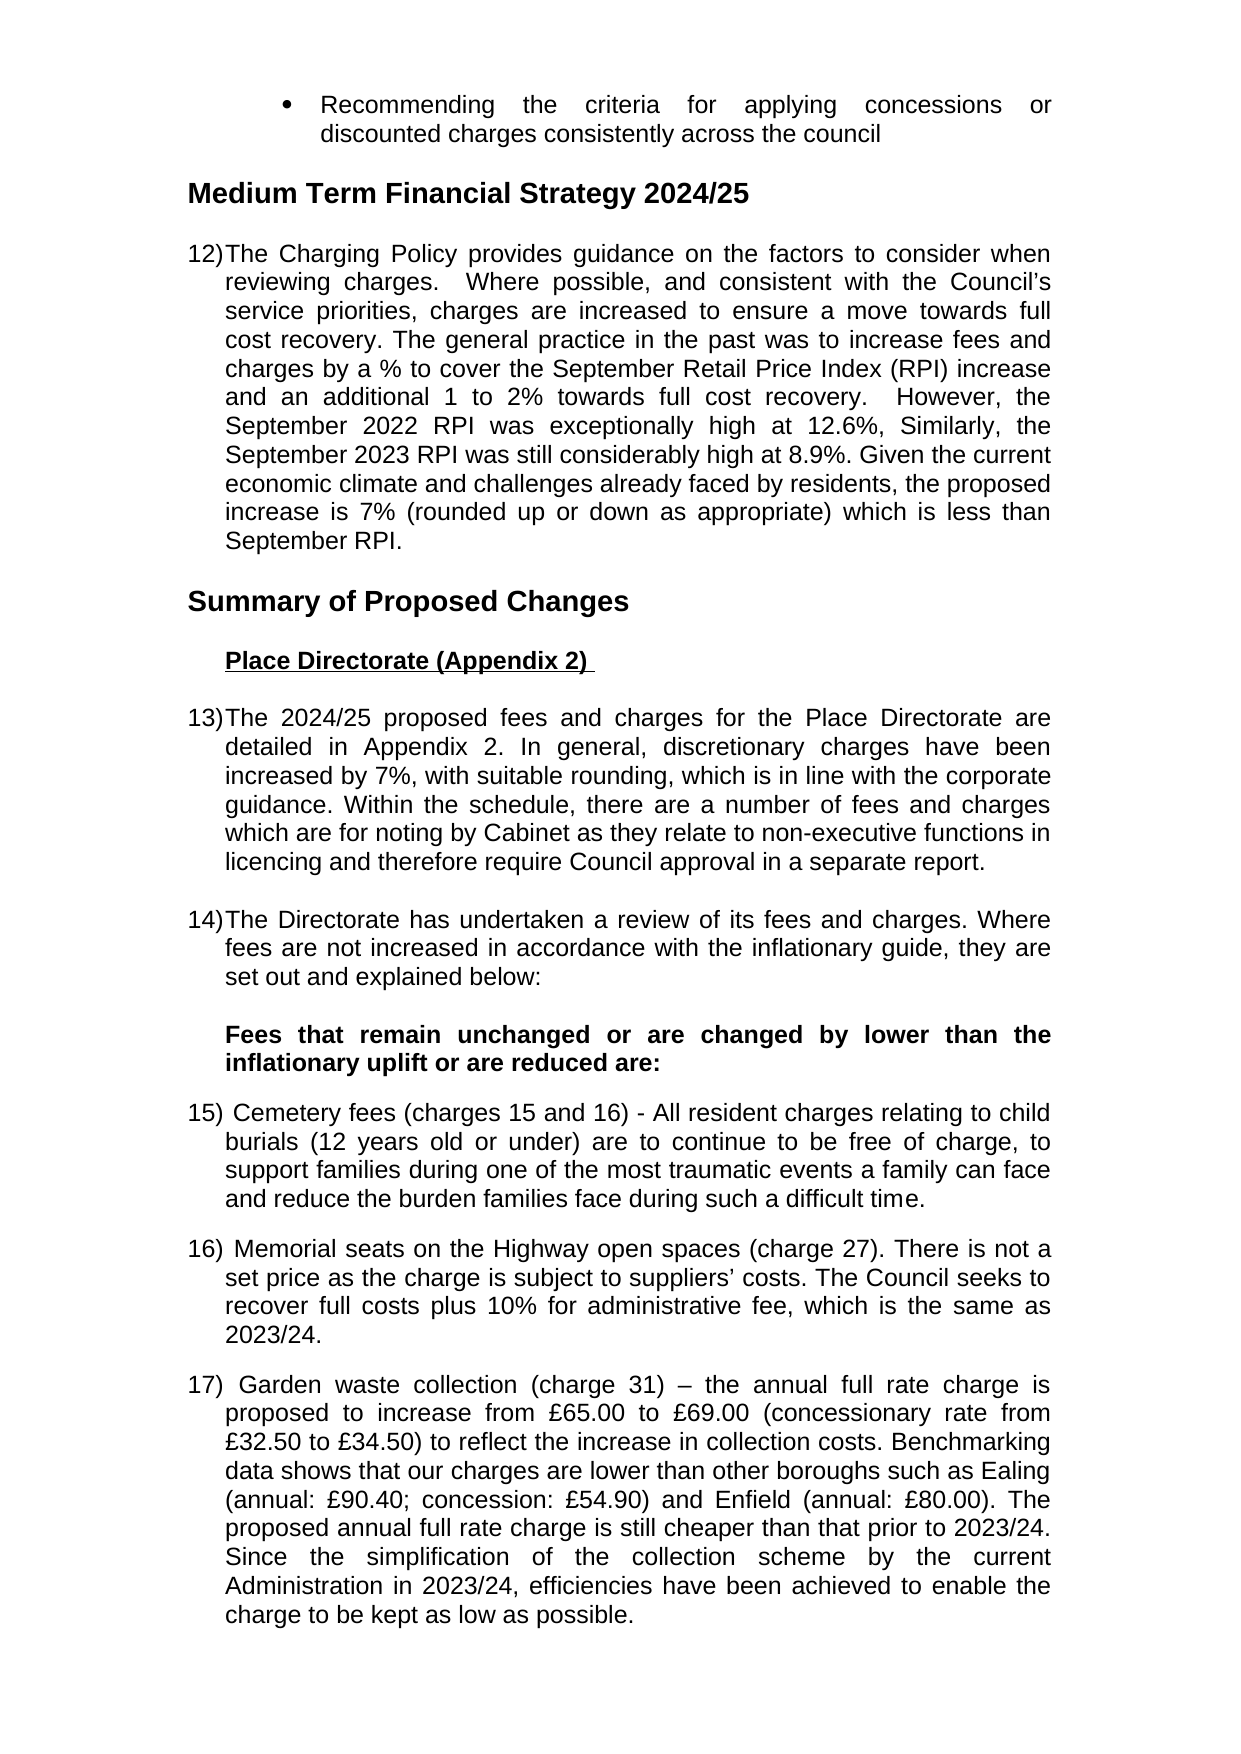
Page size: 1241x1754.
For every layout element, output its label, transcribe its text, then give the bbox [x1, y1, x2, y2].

list The Directorate has undertaken a review of its fees and charges. Where fees are not increased in accordance with the inflationary guide, they are set out and explained below: [187, 905, 1053, 991]
list Garden waste collection (charge 31) – the annual full rate charge is proposed to increase from £65.00 to £69.00 (concessionary rate from £32.50 to £34.50) to reflect the increase in collection costs. Benchmarking data shows that our charges are lower than other boroughs such as Ealing (annual: £90.40; concession: £54.90) and Enfield (annual: £80.00). The proposed annual full rate charge is still cheaper than that prior to 2023/24. Since the simplification of the collection scheme by the current Administration in 2023/24, efficiencies have been achieved to enable the charge to be kept as low as possible. [187, 1370, 1053, 1628]
text Medium Term Financial Strategy 2024/25 [187, 176, 1053, 210]
list Memorial seats on the Highway open spaces (charge 27). There is not a set price as the charge is subject to suppliers’ costs. The Council seeks to recover full costs plus 10% for administrative fee, which is the same as 2023/24. [187, 1234, 1053, 1349]
list The 2024/25 proposed fees and charges for the Place Directorate are detailed in Appendix 2. In general, discretionary charges have been increased by 7%, with suitable rounding, which is in line with the corporate guidance. Within the schedule, there are a number of fees and charges which are for noting by Cabinet as they relate to non-executive functions in licencing and therefore require Council approval in a separate report. [187, 703, 1053, 876]
text Fees that remain unchanged or are changed by lower than the inflationary uplift or are reduced are: [225, 1020, 1053, 1077]
list Cemetery fees (charges 15 and 16) - All resident charges relating to child burials (12 years old or under) are to continue to be free of charge, to support families during one of the most traumatic events a family can face and reduce the burden families face during such a difficult time. [187, 1098, 1053, 1213]
text Summary of Proposed Changes [187, 584, 1053, 617]
list Place Directorate (Appendix 2) [217, 646, 1053, 675]
list Recommending the criteria for applying concessions or discounted charges consistently across the council [283, 90, 1053, 148]
list The Charging Policy provides guidance on the factors to consider when reviewing charges. Where possible, and consistent with the Council’s service priorities, charges are increased to ensure a move towards full cost recovery. The general practice in the past was to increase fees and charges by a % to cover the September Retail Price Index (RPI) increase and an additional 1 to 2% towards full cost recovery. However, the September 2022 RPI was exceptionally high at 12.6%, Similarly, the September 2023 RPI was still considerably high at 8.9%. Given the current economic climate and challenges already faced by residents, the proposed increase is 7% (rounded up or down as appropriate) which is less than September RPI. [187, 239, 1053, 555]
